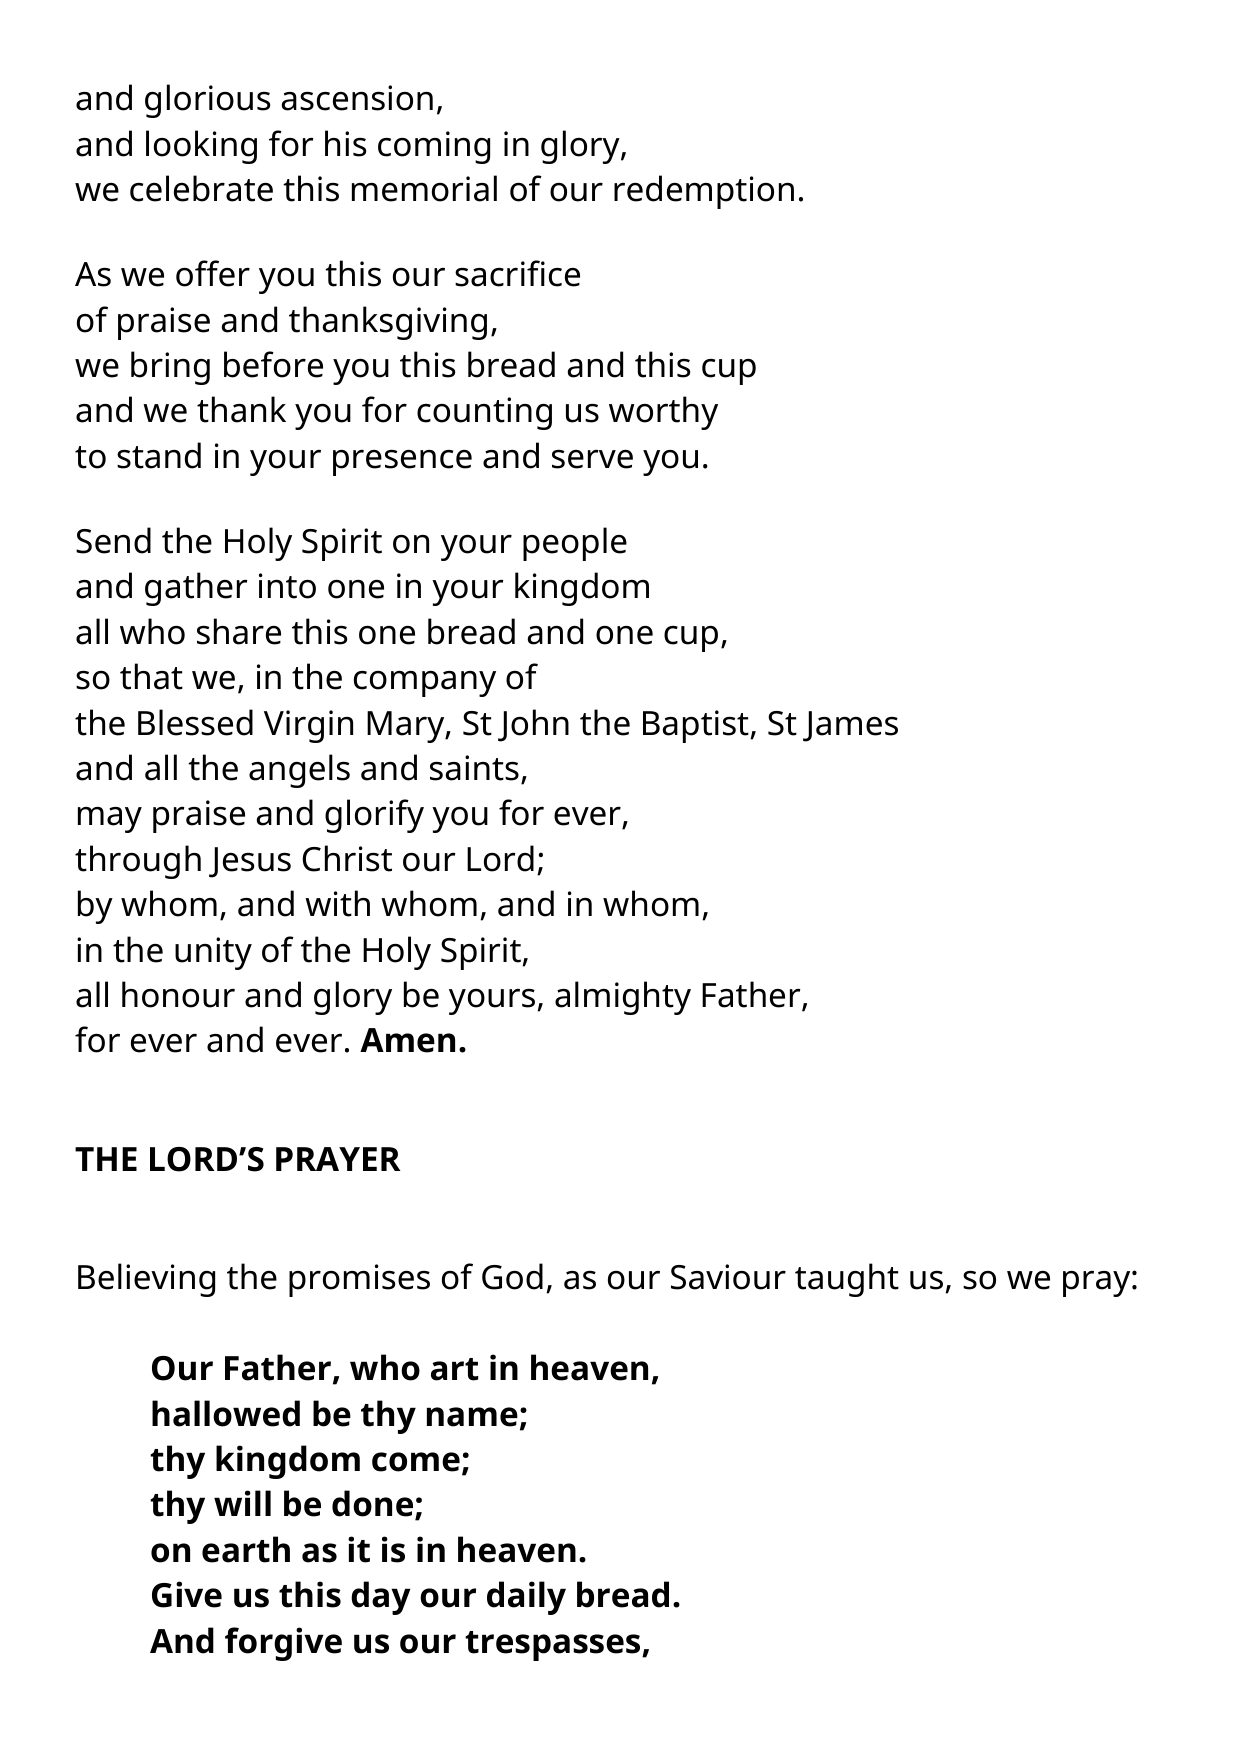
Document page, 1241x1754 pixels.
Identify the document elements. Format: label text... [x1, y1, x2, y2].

text THE LORD’S PRAYER [75, 1136, 1165, 1181]
text And forgive us our trespasses, [75, 1617, 1165, 1663]
text As we offer you this our sacrifice [75, 251, 1165, 296]
text the Blessed Virgin Mary, St John the Baptist, St James [75, 699, 1165, 745]
text Our Father, who art in heaven, [75, 1345, 1165, 1390]
text of praise and thanksgiving, we bring before you this bread and this cup and we thank you for counting us worthy to stand in your presence and serve you. [75, 296, 1165, 518]
text and all the angels and saints, may praise and glorify you for ever, through Jesus Christ our Lord; by whom, and with whom, and in whom, in the unity of the Holy Spirit, all honour and glory be yours, almighty Father, for ever and ever. Amen. [75, 745, 1165, 1063]
text Send the Holy Spirit on your people and gather into one in your kingdom all who share this one bread and one cup, so that we, in the company of [75, 518, 1165, 699]
text Believing the promises of God, as our Saviour taught us, so we pray: [75, 1254, 1165, 1299]
text thy kingdom come; [75, 1436, 1165, 1481]
text on earth as it is in heaven. [75, 1527, 1165, 1572]
text hallowed be thy name; [75, 1390, 1165, 1436]
text Give us this day our daily bread. [75, 1572, 1165, 1617]
text and glorious ascension, and looking for his coming in glory, we celebrate this memorial of our redemption. [75, 75, 1165, 251]
text thy will be done; [75, 1481, 1165, 1527]
